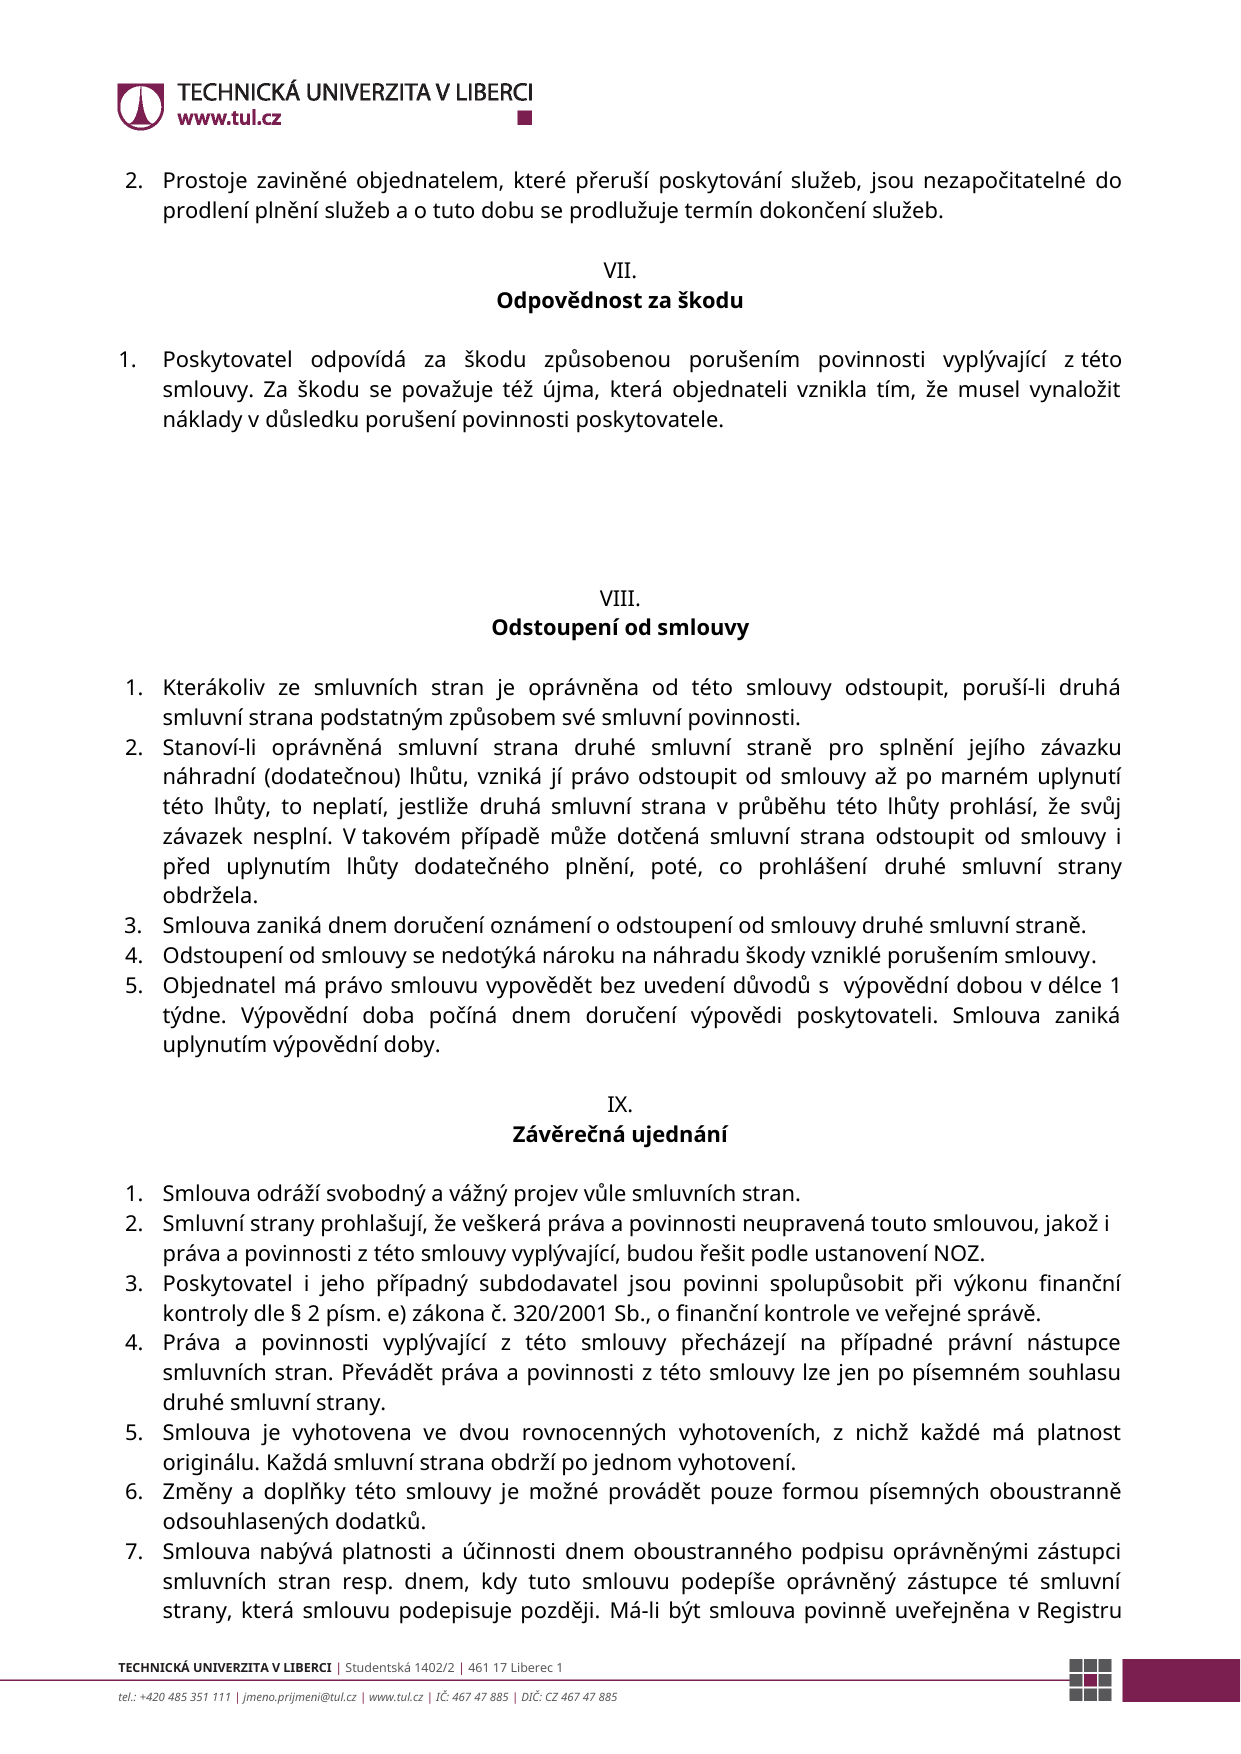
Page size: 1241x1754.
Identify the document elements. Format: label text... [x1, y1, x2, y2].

list Smluvní strany prohlašují, že veškerá práva a povinnosti neupravená touto smlouvou, jakož i práva a povinnosti z této smlouvy vyplývající, budou řešit podle ustanovení NOZ. [125, 1208, 1122, 1268]
text VIII. [118, 582, 1122, 612]
list Odstoupení od smlouvy se nedotýká nároku na náhradu škody vzniklé porušením smlouvy. [125, 940, 1122, 970]
picture [0, 1659, 1241, 1743]
list Stanoví-li oprávněná smluvní strana druhé smluvní straně pro splnění jejího závazku náhradní (dodatečnou) lhůtu, vzniká jí právo odstoupit od smlouvy až po marném uplynutí této lhůty, to neplatí, jestliže druhá smluvní strana v průběhu této lhůty prohlásí, že svůj závazek nesplní. V takovém případě může dotčená smluvní strana odstoupit od smlouvy i před uplynutím lhůty dodatečného plnění, poté, co prohlášení druhé smluvní strany obdržela. [125, 731, 1122, 910]
text Závěrečná ujednání [118, 1119, 1122, 1148]
text Odpovědnost za škodu [118, 284, 1122, 314]
list Změny a doplňky této smlouvy je možné provádět pouze formou písemných oboustranně odsouhlasených dodatků. [125, 1476, 1122, 1536]
text IX. [118, 1089, 1122, 1119]
list Kterákoliv ze smluvních stran je oprávněna od této smlouvy odstoupit, poruší-li druhá smluvní strana podstatným způsobem své smluvní povinnosti. [125, 672, 1122, 731]
list Smlouva je vyhotovena ve dvou rovnocenných vyhotoveních, z nichž každé má platnost originálu. Každá smluvní strana obdrží po jednom vyhotovení. [125, 1417, 1122, 1476]
list Poskytovatel i jeho případný subdodavatel jsou povinni spolupůsobit při výkonu finanční kontroly dle § 2 písm. e) zákona č. 320/2001 Sb., o finanční kontrole ve veřejné správě. [125, 1268, 1122, 1327]
list Poskytovatel odpovídá za škodu způsobenou porušením povinnosti vyplývající z této smlouvy. Za škodu se považuje též újma, která objednateli vznikla tím, že musel vynaložit náklady v důsledku porušení povinnosti poskytovatele. [118, 344, 1122, 433]
list Smlouva odráží svobodný a vážný projev vůle smluvních stran. [125, 1178, 1122, 1208]
list Práva a povinnosti vyplývající z této smlouvy přecházejí na případné právní nástupce smluvních stran. Převádět práva a povinnosti z této smlouvy lze jen po písemném souhlasu druhé smluvní strany. [125, 1327, 1122, 1417]
list Smlouva zaniká dnem doručení oznámení o odstoupení od smlouvy druhé smluvní straně. [124, 910, 1122, 940]
text VII. [118, 255, 1122, 284]
text Odstoupení od smlouvy [118, 612, 1122, 642]
list Objednatel má právo smlouvu vypovědět bez uvedení důvodů s výpovědní dobou v délce 1 týdne. Výpovědní doba počíná dnem doručení výpovědi poskytovateli. Smlouva zaniká uplynutím výpovědní doby. [125, 970, 1122, 1059]
picture [0, 0, 1241, 163]
list Prostoje zaviněné objednatelem, které přeruší poskytování služeb, jsou nezapočitatelné do prodlení plnění služeb a o tuto dobu se prodlužuje termín dokončení služeb. [125, 165, 1122, 225]
